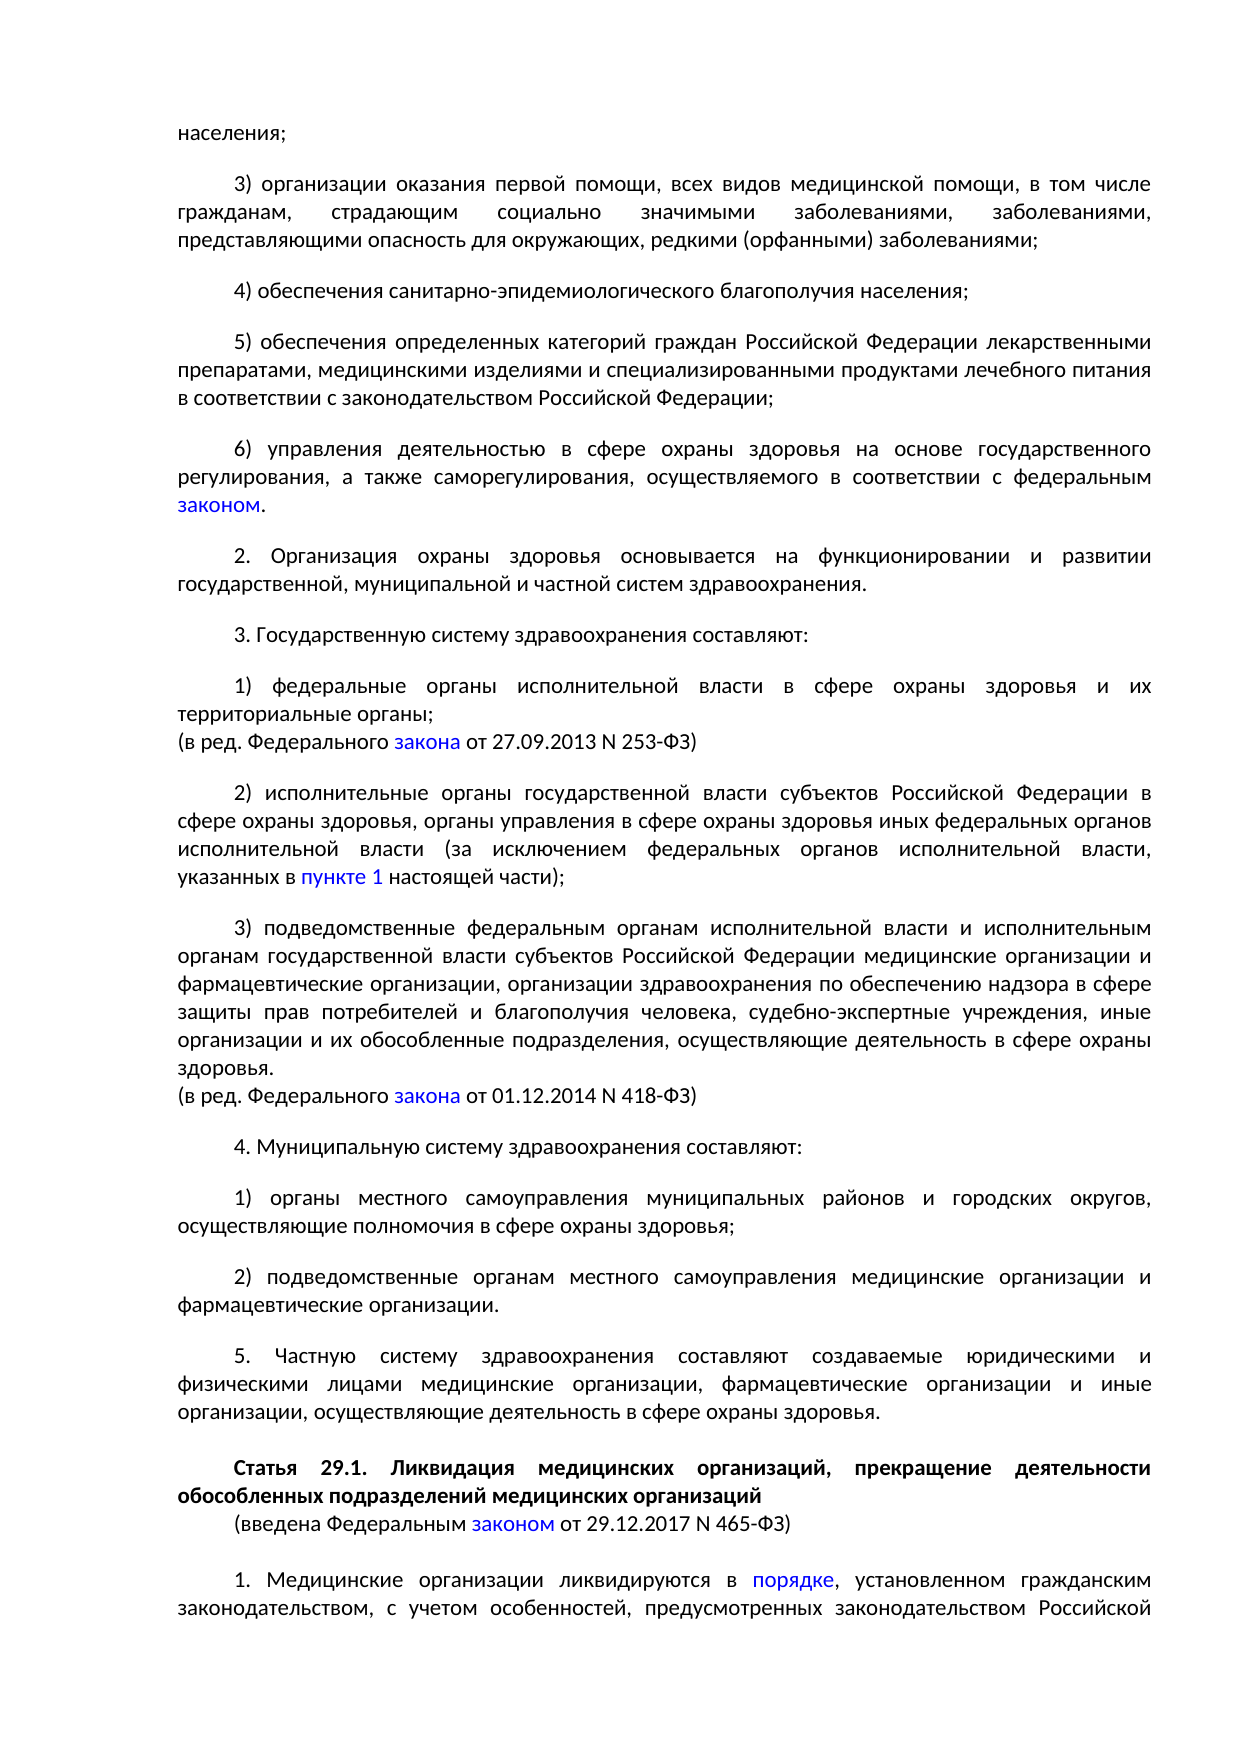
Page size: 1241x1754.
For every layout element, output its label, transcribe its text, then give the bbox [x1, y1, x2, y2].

text 3) подведомственные федеральным органам исполнительной власти и исполнительным органам государственной власти субъектов Российской Федерации медицинские организации и фармацевтические организации, организации здравоохранения по обеспечению надзора в сфере защиты прав потребителей и благополучия человека, судебно-экспертные учреждения, иные организации и их обособленные подразделения, осуществляющие деятельность в сфере охраны здоровья. [177, 913, 1152, 1081]
text 4) обеспечения санитарно-эпидемиологического благополучия населения; [177, 276, 1152, 304]
text (в ред. Федерального закона от 01.12.2014 N 418-ФЗ) [177, 1081, 1152, 1109]
text 2) исполнительные органы государственной власти субъектов Российской Федерации в сфере охраны здоровья, органы управления в сфере охраны здоровья иных федеральных органов исполнительной власти (за исключением федеральных органов исполнительной власти, указанных в пункте 1 настоящей части); [177, 778, 1152, 890]
text 3) организации оказания первой помощи, всех видов медицинской помощи, в том числе гражданам, страдающим социально значимыми заболеваниями, заболеваниями, представляющими опасность для окружающих, редкими (орфанными) заболеваниями; [177, 169, 1152, 253]
text (введена Федеральным законом от 29.12.2017 N 465-ФЗ) [177, 1509, 1152, 1537]
text (в ред. Федерального закона от 27.09.2013 N 253-ФЗ) [177, 727, 1152, 755]
text 2. Организация охраны здоровья основывается на функционировании и развитии государственной, муниципальной и частной систем здравоохранения. [177, 541, 1152, 597]
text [177, 118, 1152, 146]
text 6) управления деятельностью в сфере охраны здоровья на основе государственного регулирования, а также саморегулирования, осуществляемого в соответствии с федеральным законом. [177, 434, 1152, 518]
text 1) органы местного самоуправления муниципальных районов и городских округов, осуществляющие полномочия в сфере охраны здоровья; [177, 1183, 1152, 1239]
text 5. Частную систему здравоохранения составляют создаваемые юридическими и физическими лицами медицинские организации, фармацевтические организации и иные организации, осуществляющие деятельность в сфере охраны здоровья. [177, 1341, 1152, 1425]
text 3. Государственную систему здравоохранения составляют: [177, 620, 1152, 648]
text 4. Муниципальную систему здравоохранения составляют: [177, 1132, 1152, 1160]
text 5) обеспечения определенных категорий граждан Российской Федерации лекарственными препаратами, медицинскими изделиями и специализированными продуктами лечебного питания в соответствии с законодательством Российской Федерации; [177, 327, 1152, 411]
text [177, 1565, 1152, 1621]
text 1) федеральные органы исполнительной власти в сфере охраны здоровья и их территориальные органы; [177, 671, 1152, 727]
text 2) подведомственные органам местного самоуправления медицинские организации и фармацевтические организации. [177, 1262, 1152, 1318]
title Статья 29.1. Ликвидация медицинских организаций, прекращение деятельности обособленных подразделений медицинских организаций [177, 1453, 1152, 1509]
